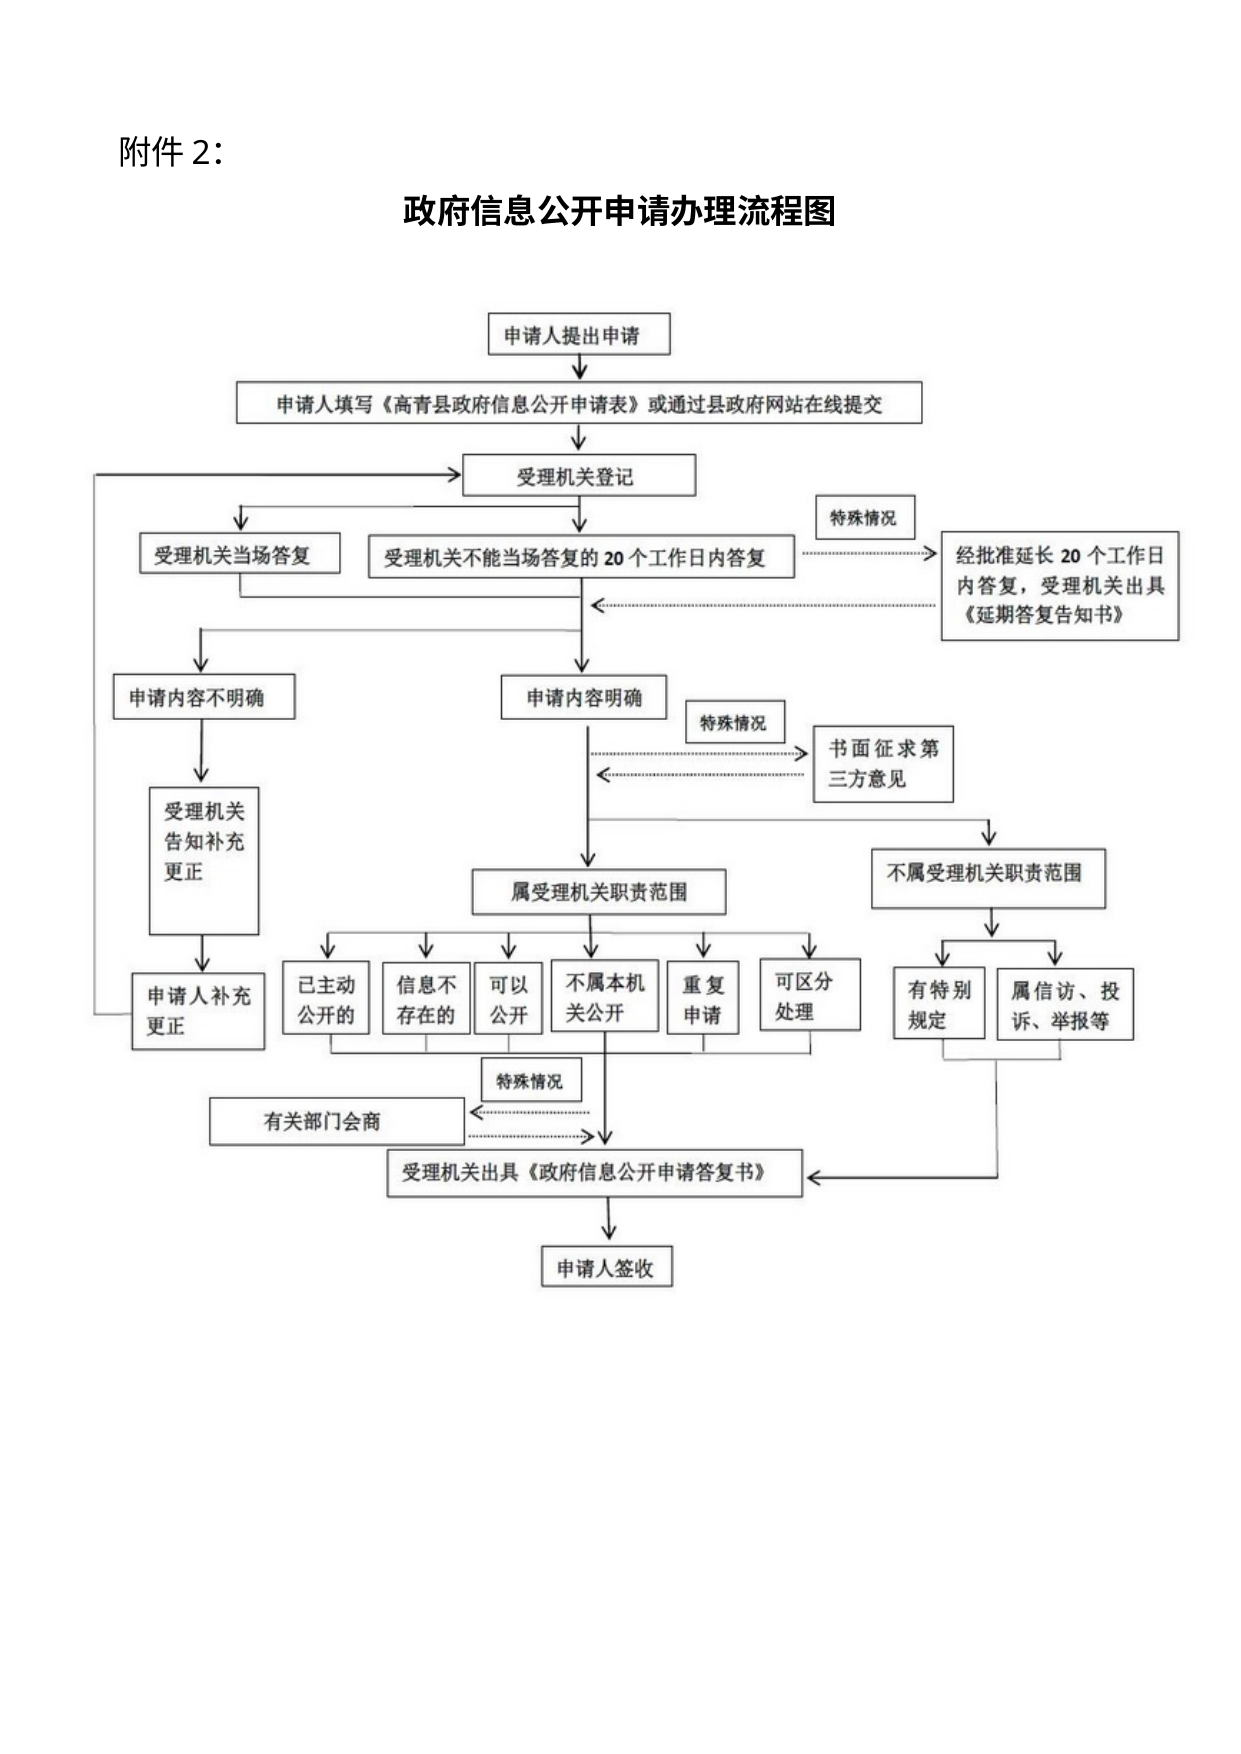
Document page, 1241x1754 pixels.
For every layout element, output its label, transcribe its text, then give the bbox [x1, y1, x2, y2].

text 政府信息公开申请办理流程图 [118, 176, 1122, 235]
text 附件2： [118, 118, 1122, 176]
picture [62, 289, 1206, 1310]
